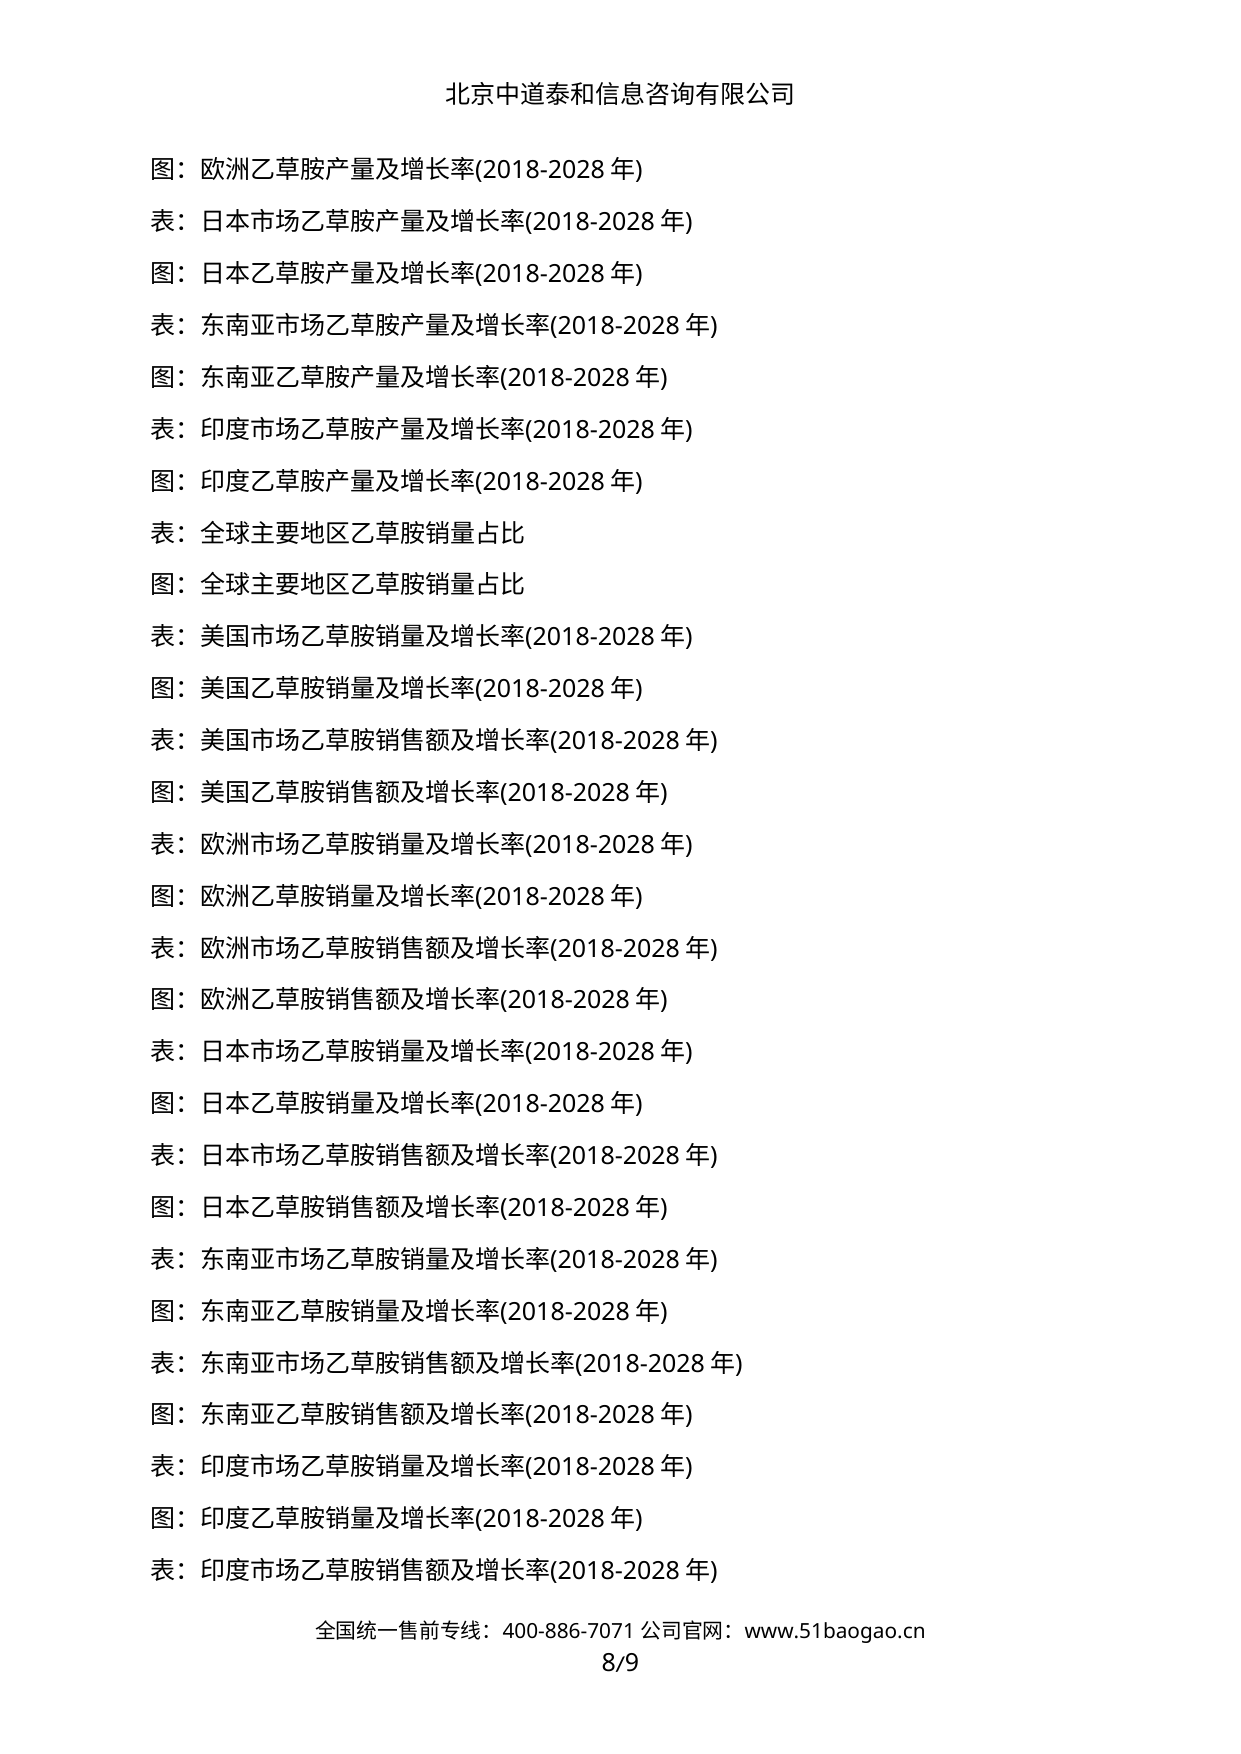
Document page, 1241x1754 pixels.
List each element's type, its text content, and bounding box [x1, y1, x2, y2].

text 图：印度乙草胺销量及增长率(2018-2028年) [150, 1499, 1090, 1535]
text 图：美国乙草胺销量及增长率(2018-2028年) [150, 669, 1090, 705]
text 表：东南亚市场乙草胺产量及增长率(2018-2028年) [150, 306, 1090, 342]
text 表：全球主要地区乙草胺销量占比 [150, 513, 1090, 549]
text 图：全球主要地区乙草胺销量占比 [150, 565, 1090, 601]
text 表：东南亚市场乙草胺销量及增长率(2018-2028年) [150, 1239, 1090, 1276]
text 表：欧洲市场乙草胺销量及增长率(2018-2028年) [150, 824, 1090, 861]
text 表：印度市场乙草胺销量及增长率(2018-2028年) [150, 1447, 1090, 1483]
text 图：东南亚乙草胺销量及增长率(2018-2028年) [150, 1291, 1090, 1327]
text 图：东南亚乙草胺产量及增长率(2018-2028年) [150, 357, 1090, 394]
text 图：美国乙草胺销售额及增长率(2018-2028年) [150, 772, 1090, 809]
text 表：美国市场乙草胺销量及增长率(2018-2028年) [150, 617, 1090, 653]
text 图：欧洲乙草胺销量及增长率(2018-2028年) [150, 876, 1090, 912]
text 表：印度市场乙草胺产量及增长率(2018-2028年) [150, 409, 1090, 446]
text 表：印度市场乙草胺销售额及增长率(2018-2028年) [150, 1551, 1090, 1587]
text 图：日本乙草胺销售额及增长率(2018-2028年) [150, 1187, 1090, 1224]
text 图：日本乙草胺产量及增长率(2018-2028年) [150, 254, 1090, 290]
text 表：日本市场乙草胺销量及增长率(2018-2028年) [150, 1032, 1090, 1068]
text 表：美国市场乙草胺销售额及增长率(2018-2028年) [150, 721, 1090, 757]
text 图：欧洲乙草胺产量及增长率(2018-2028年) [150, 150, 1090, 186]
text 表：日本市场乙草胺产量及增长率(2018-2028年) [150, 202, 1090, 238]
text 图：印度乙草胺产量及增长率(2018-2028年) [150, 461, 1090, 497]
text 表：欧洲市场乙草胺销售额及增长率(2018-2028年) [150, 928, 1090, 964]
text 表：日本市场乙草胺销售额及增长率(2018-2028年) [150, 1136, 1090, 1172]
text 图：日本乙草胺销量及增长率(2018-2028年) [150, 1084, 1090, 1120]
text 表：东南亚市场乙草胺销售额及增长率(2018-2028年) [150, 1343, 1090, 1379]
text 图：东南亚乙草胺销售额及增长率(2018-2028年) [150, 1395, 1090, 1431]
text 图：欧洲乙草胺销售额及增长率(2018-2028年) [150, 980, 1090, 1016]
